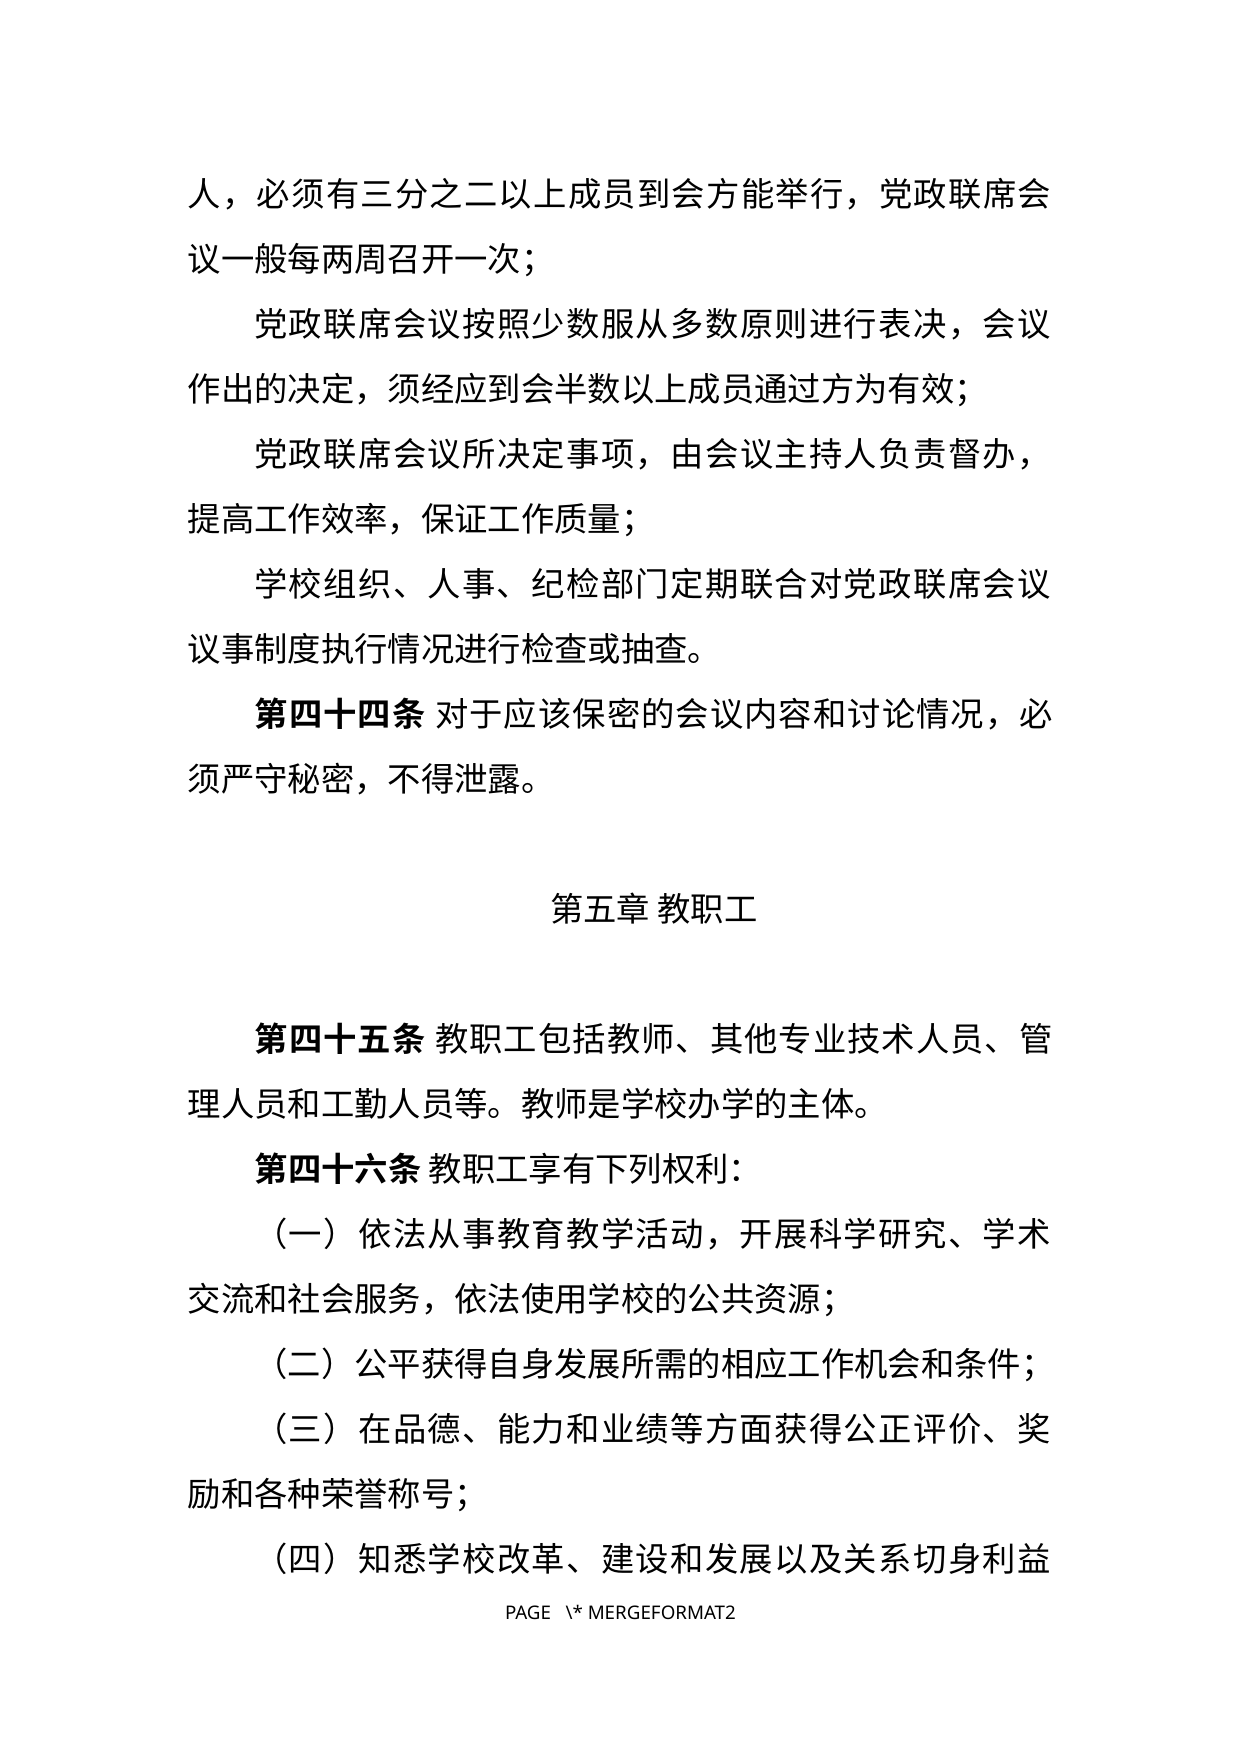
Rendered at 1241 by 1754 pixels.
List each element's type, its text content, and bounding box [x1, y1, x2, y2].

text 党政联席会议所决定事项，由会议主持人负责督办，提高工作效率，保证工作质量； [187, 420, 1053, 550]
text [187, 160, 1053, 290]
text 第四十六条 教职工享有下列权利： [187, 1135, 1053, 1200]
text 第四十四条 对于应该保密的会议内容和讨论情况，必须严守秘密，不得泄露。 [187, 680, 1053, 810]
text 学校组织、人事、纪检部门定期联合对党政联席会议议事制度执行情况进行检查或抽查。 [187, 550, 1053, 680]
text （二）公平获得自身发展所需的相应工作机会和条件； [187, 1330, 1053, 1395]
text 党政联席会议按照少数服从多数原则进行表决，会议作出的决定，须经应到会半数以上成员通过方为有效； [187, 290, 1053, 420]
text 第五章 教职工 [187, 875, 1053, 940]
text 第四十五条 教职工包括教师、其他专业技术人员、管理人员和工勤人员等。教师是学校办学的主体。 [187, 1005, 1053, 1135]
text （三）在品德、能力和业绩等方面获得公正评价、奖励和各种荣誉称号； [187, 1395, 1053, 1525]
text （一）依法从事教育教学活动，开展科学研究、学术交流和社会服务，依法使用学校的公共资源； [187, 1200, 1053, 1330]
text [187, 1525, 1053, 1590]
